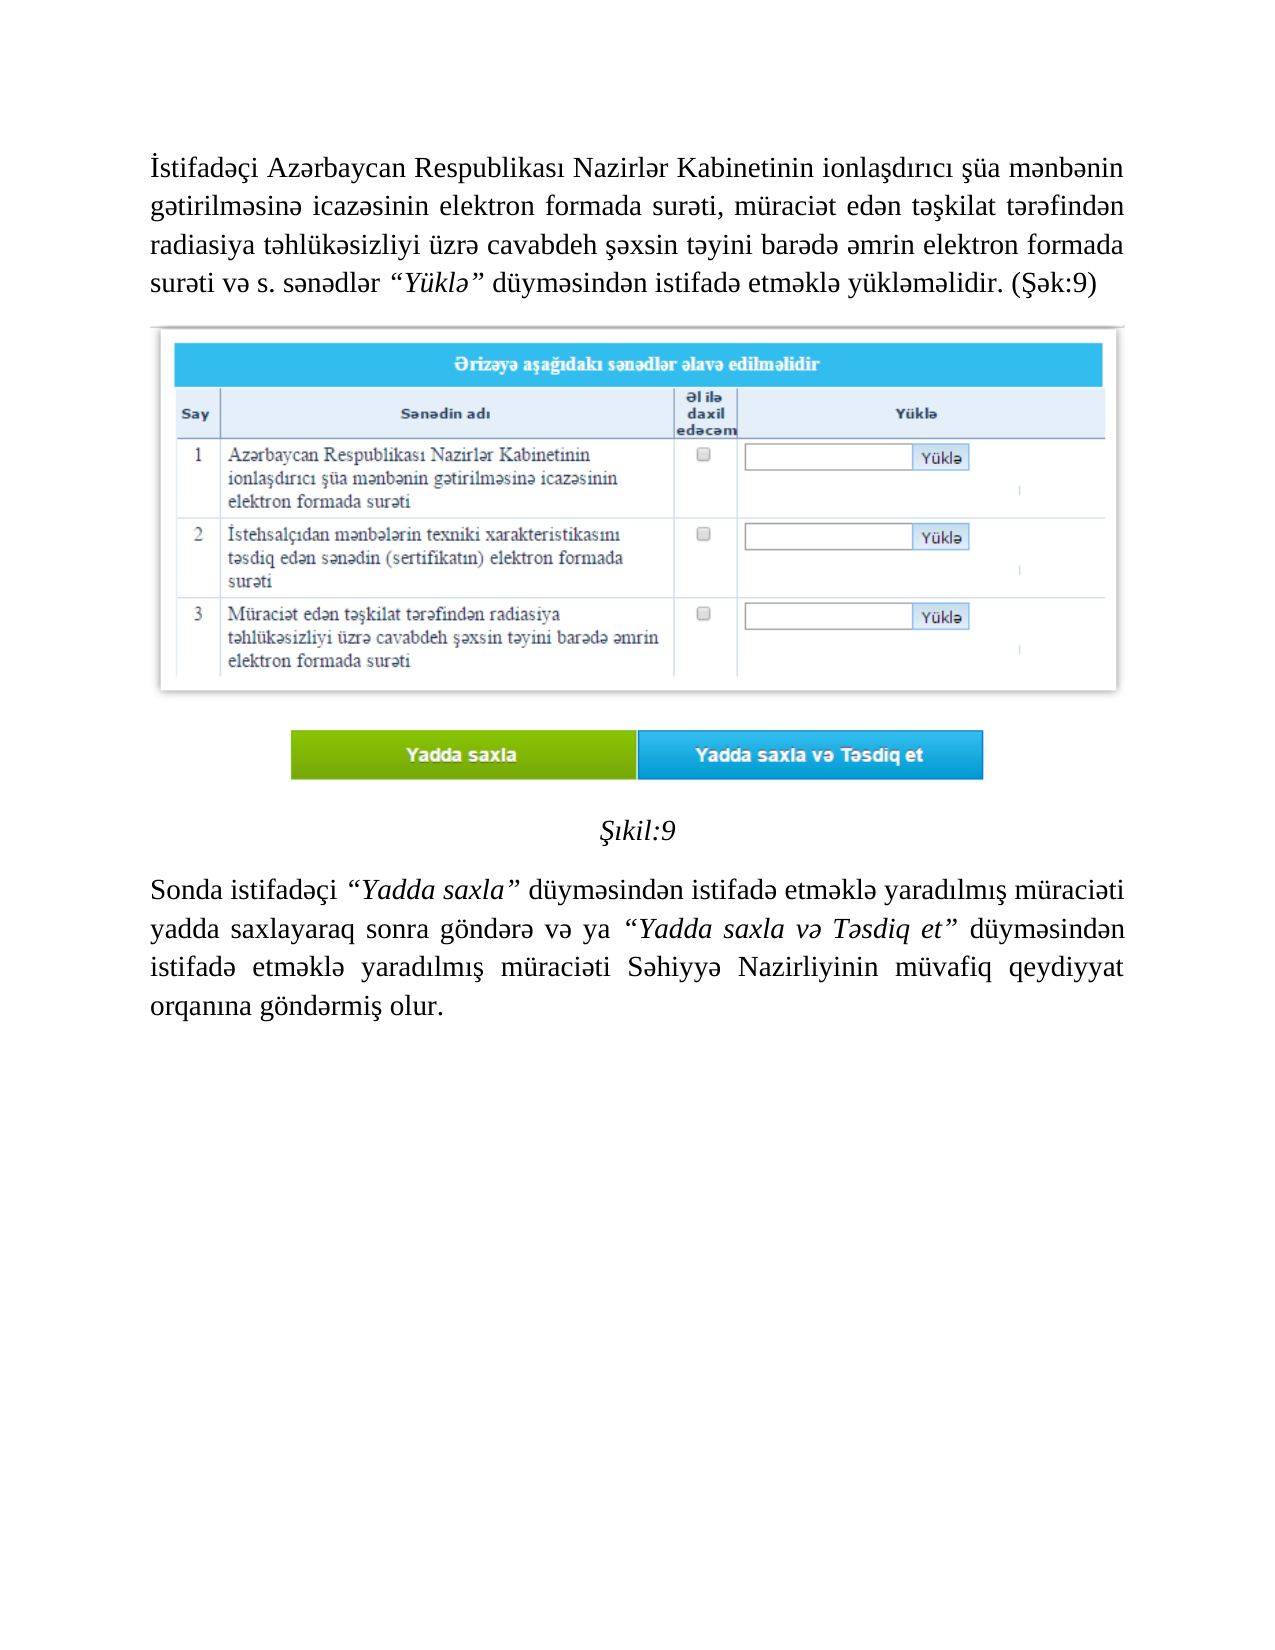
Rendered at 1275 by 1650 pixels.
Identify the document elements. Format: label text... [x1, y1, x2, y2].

text Sonda istifadəçi “Yadda saxla” düyməsindən istifadə etməklə yaradılmış müraciəti yadda saxlayaraq sonra göndərə və ya “Yadda saxla və Təsdiq et” düyməsindən istifadə etməklə yaradılmış müraciəti Səhiyyə Nazirliyinin müvafiq qeydiyyat orqanına göndərmiş olur. [150, 872, 1125, 1021]
text Şıkil:9 [150, 813, 1125, 846]
picture [150, 325, 1125, 788]
text İstifadəçi Azərbaycan Respublikası Nazirlər Kabinetinin ionlaşdırıcı şüa mənbənin gətirilməsinə icazəsinin elektron formada surəti, müraciət edən təşkilat tərəfindən radiasiya təhlükəsizliyi üzrə cavabdeh şəxsin təyini barədə əmrin elektron formada surəti və s. sənədlər “Yüklə” düyməsindən istifadə etməklə yükləməlidir. (Şək:9) [150, 150, 1125, 299]
